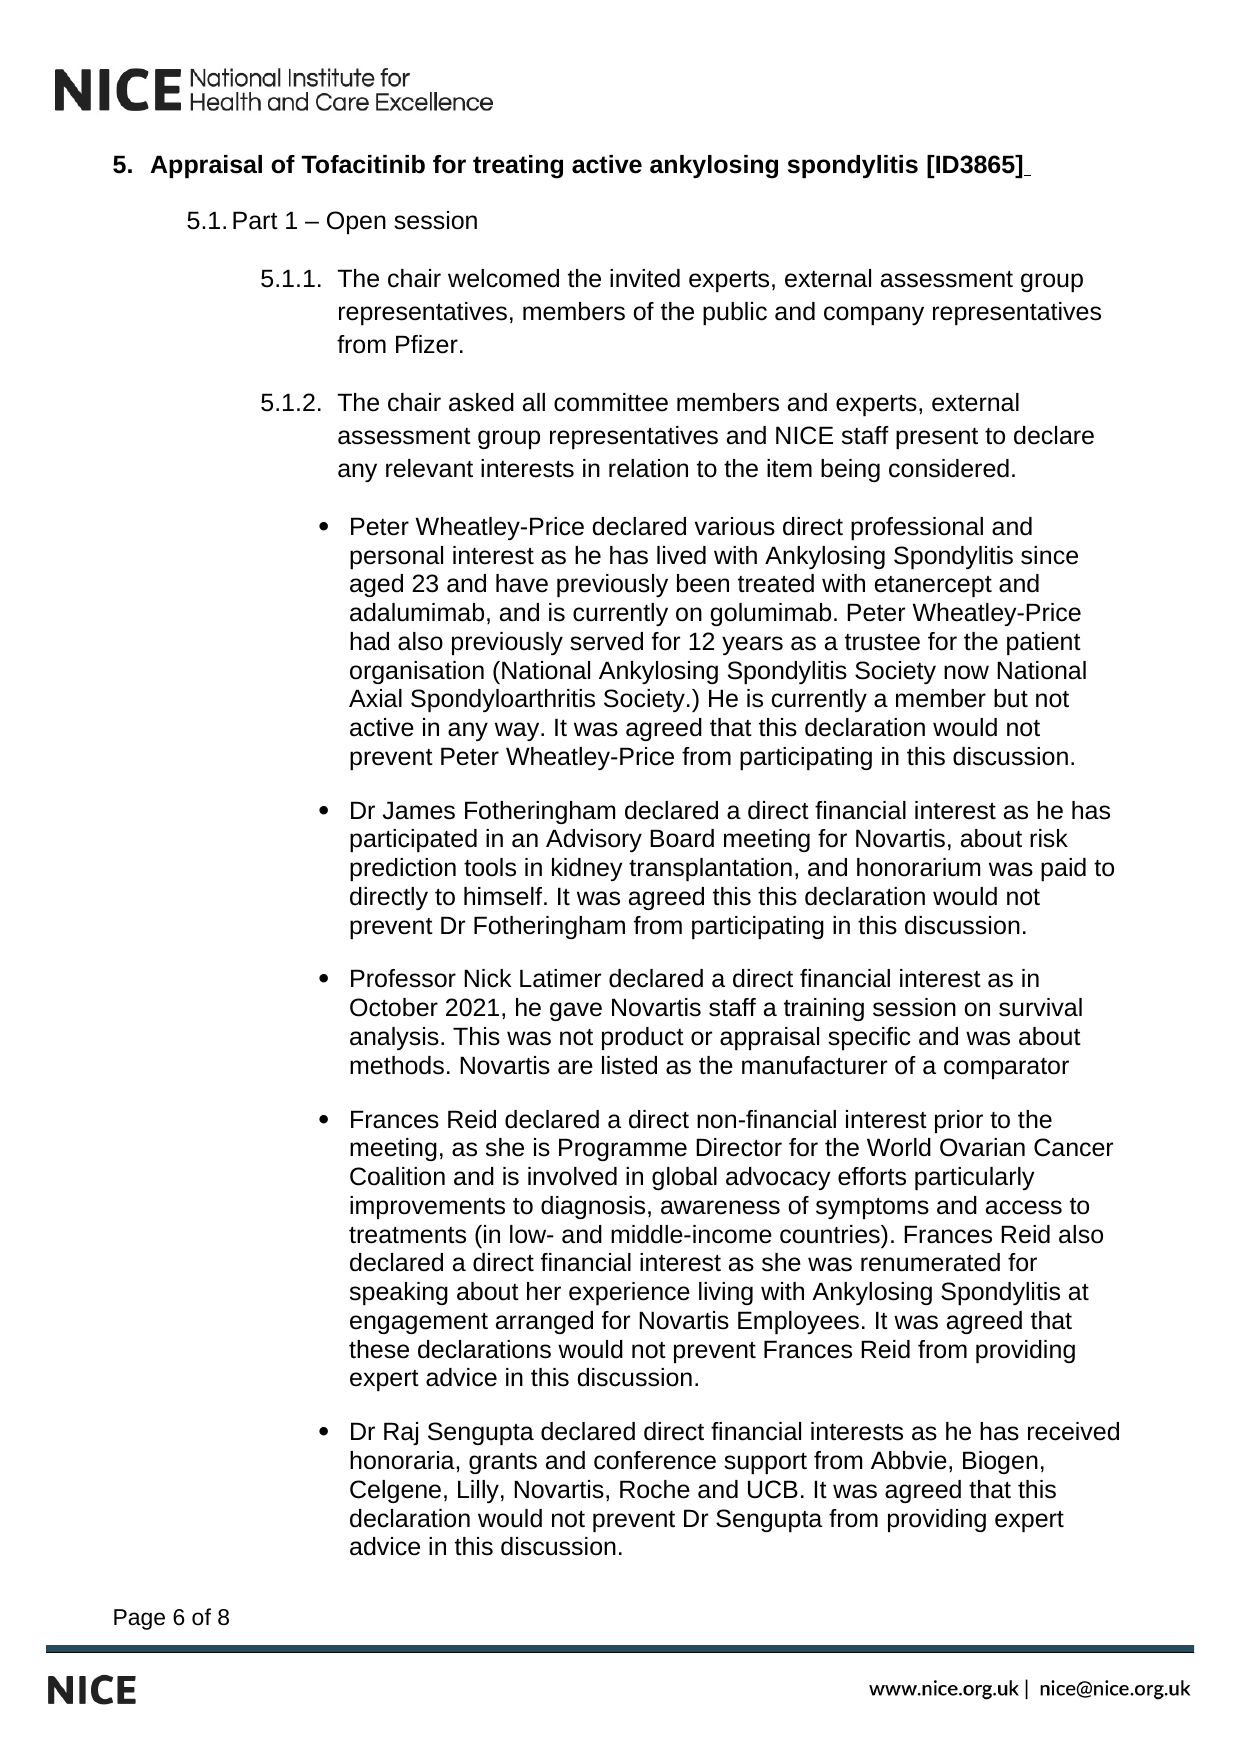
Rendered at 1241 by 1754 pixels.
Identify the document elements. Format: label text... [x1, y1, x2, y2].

text Peter Wheatley-Price declared various direct professional and personal interest as he has lived with Ankylosing Spondylitis since aged 23 and have previously been treated with etanercept and adalumimab, and is currently on golumimab. Peter Wheatley-Price had also previously served for 12 years as a trustee for the patient organisation (National Ankylosing Spondylitis Society now National Axial Spondyloarthritis Society.) He is currently a member but not active in any way. It was agreed that this declaration would not prevent Peter Wheatley-Price from participating in this discussion. [319, 512, 1128, 771]
text The chair welcomed the invited experts, external assessment group representatives, members of the public and company representatives from Pfizer. [260, 264, 1128, 358]
text Dr Raj Sengupta declared direct financial interests as he has received honoraria, grants and conference support from Abbvie, Biogen, Celgene, Lilly, Novartis, Roche and UCB. It was agreed that this declaration would not prevent Dr Sengupta from providing expert advice in this discussion. [319, 1417, 1128, 1561]
text Professor Nick Latimer declared a direct financial interest as in October 2021, he gave Novartis staff a training session on survival analysis. This was not product or appraisal specific and was about methods. Novartis are listed as the manufacturer of a comparator [319, 964, 1128, 1079]
text Dr James Fotheringham declared a direct financial interest as he has participated in an Advisory Board meeting for Novartis, about risk prediction tools in kidney transplantation, and honorarium was paid to directly to himself. It was agreed this this declaration would not prevent Dr Fotheringham from participating in this discussion. [319, 796, 1128, 939]
picture [46, 1645, 1195, 1729]
text Part 1 – Open session [186, 206, 1128, 234]
picture [32, 47, 511, 128]
subtitle Appraisal of Tofacitinib for treating active ankylosing spondylitis [ID3865] [112, 150, 1128, 179]
text Frances Reid declared a direct non-financial interest prior to the meeting, as she is Programme Director for the World Ovarian Cancer Coalition and is involved in global advocacy efforts particularly improvements to diagnosis, awareness of symptoms and access to treatments (in low- and middle-income countries). Frances Reid also declared a direct financial interest as she was renumerated for speaking about her experience living with Ankylosing Spondylitis at engagement arranged for Novartis Employees. It was agreed that these declarations would not prevent Frances Reid from providing expert advice in this discussion. [319, 1104, 1128, 1392]
text The chair asked all committee members and experts, external assessment group representatives and NICE staff present to declare any relevant interests in relation to the item being considered. [260, 388, 1128, 482]
